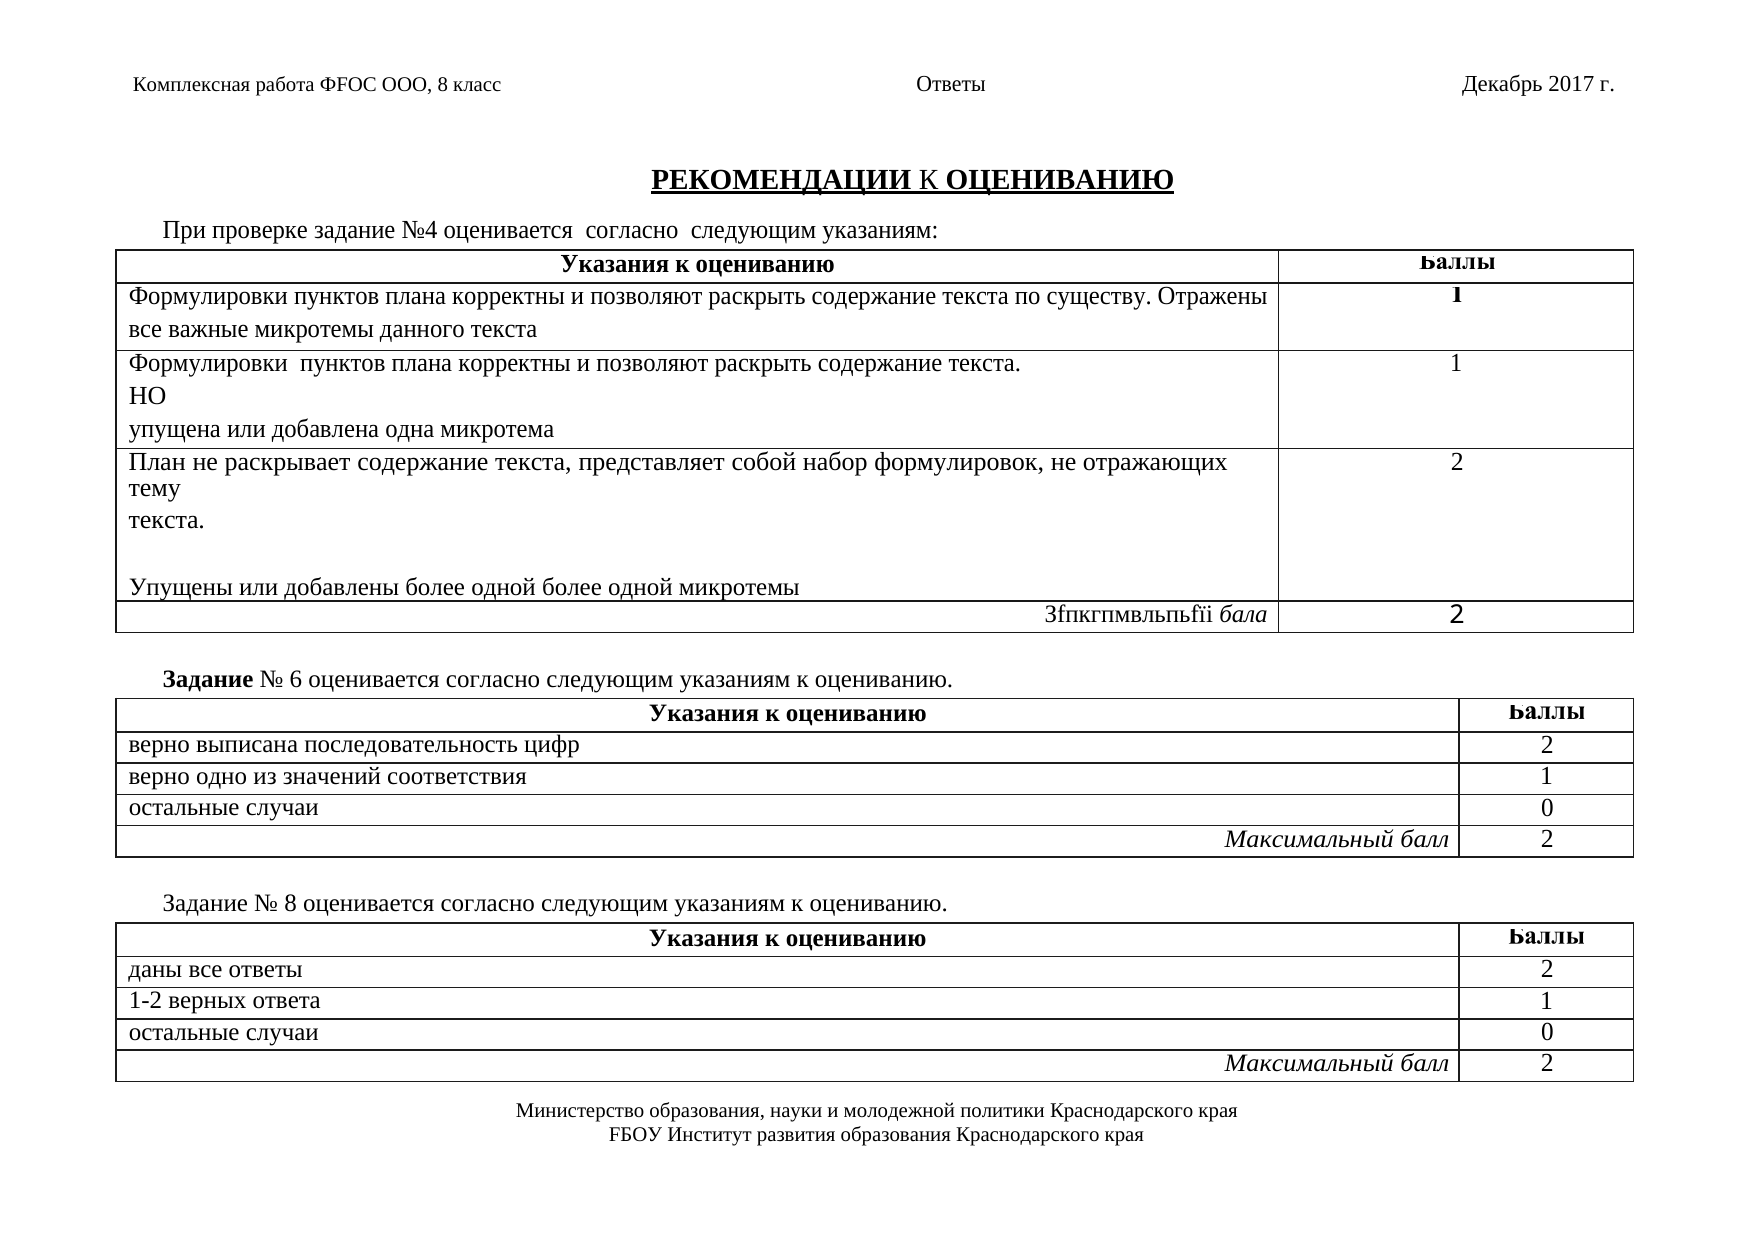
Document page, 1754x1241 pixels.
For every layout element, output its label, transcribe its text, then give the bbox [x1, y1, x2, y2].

table_cell даны все ответы [117, 957, 1458, 987]
table_cell верно выписана последовательность цифр [117, 733, 1458, 762]
table_cell 1 [1279, 351, 1633, 448]
table_cell [1279, 284, 1633, 350]
picture [1508, 929, 1584, 944]
table_cell верно одно из значений соответствия [117, 764, 1458, 793]
table_cell 2 [1279, 602, 1633, 632]
table_cell Максимальный балл [117, 1051, 1458, 1081]
table_cell План не раскрывает содержание текста, представляет собой набор формулировок, не отражающих тему текста. Упущены или добавлены более одной более одной микротемы [117, 449, 1278, 600]
table_cell остальные случаи [117, 795, 1458, 825]
table_cell Максимальный балл [117, 826, 1458, 856]
table_cell Формулировки пунктов плана корректны и позволяют раскрыть содержание текста по существу. Отражены все важные микротемы данного текста [117, 284, 1278, 350]
table_cell 1 [1460, 764, 1633, 793]
table_header [1460, 699, 1633, 731]
text РЕКОМЕНДАЦИИ К ОЦЕНИВАНИЮ [651, 162, 1648, 195]
table_cell 2 [1460, 826, 1633, 856]
table_cell остальные случаи [117, 1020, 1458, 1049]
picture [1452, 287, 1462, 302]
table_header Указания к оцениванию [117, 924, 1458, 956]
text Задание № 8 оценивается согласно следующим указаниям к оцениванию. [162, 888, 1648, 917]
table_cell 0 [1460, 1020, 1633, 1049]
text Задание № 6 оценивается согласно следующим указаниям к оцениванию. [162, 664, 1648, 693]
table_cell Зfпкгпмвльпьfїі бала [117, 602, 1278, 632]
table_cell 0 [1460, 795, 1633, 825]
table_header [1460, 924, 1633, 956]
subtitle При проверке задание №4 оценивается согласно следующим указаниям: [162, 214, 1648, 244]
table_header Указания к оцениванию [117, 251, 1278, 282]
table_header Указания к оцениванию [117, 699, 1458, 731]
table_header [1279, 251, 1633, 282]
table_cell 1 [1460, 988, 1633, 1018]
table_cell 2 [1460, 957, 1633, 987]
table_cell 2 [1460, 1051, 1633, 1081]
table_cell 1-2 верных ответа [117, 988, 1458, 1018]
table_cell 2 [1460, 733, 1633, 762]
picture [1508, 705, 1585, 719]
table_cell Формулировки пунктов плана корректны и позволяют раскрыть содержание текста. НО упущена или добавлена одна микротема [117, 351, 1278, 448]
picture [1419, 256, 1495, 269]
table_cell 2 [1279, 449, 1633, 600]
